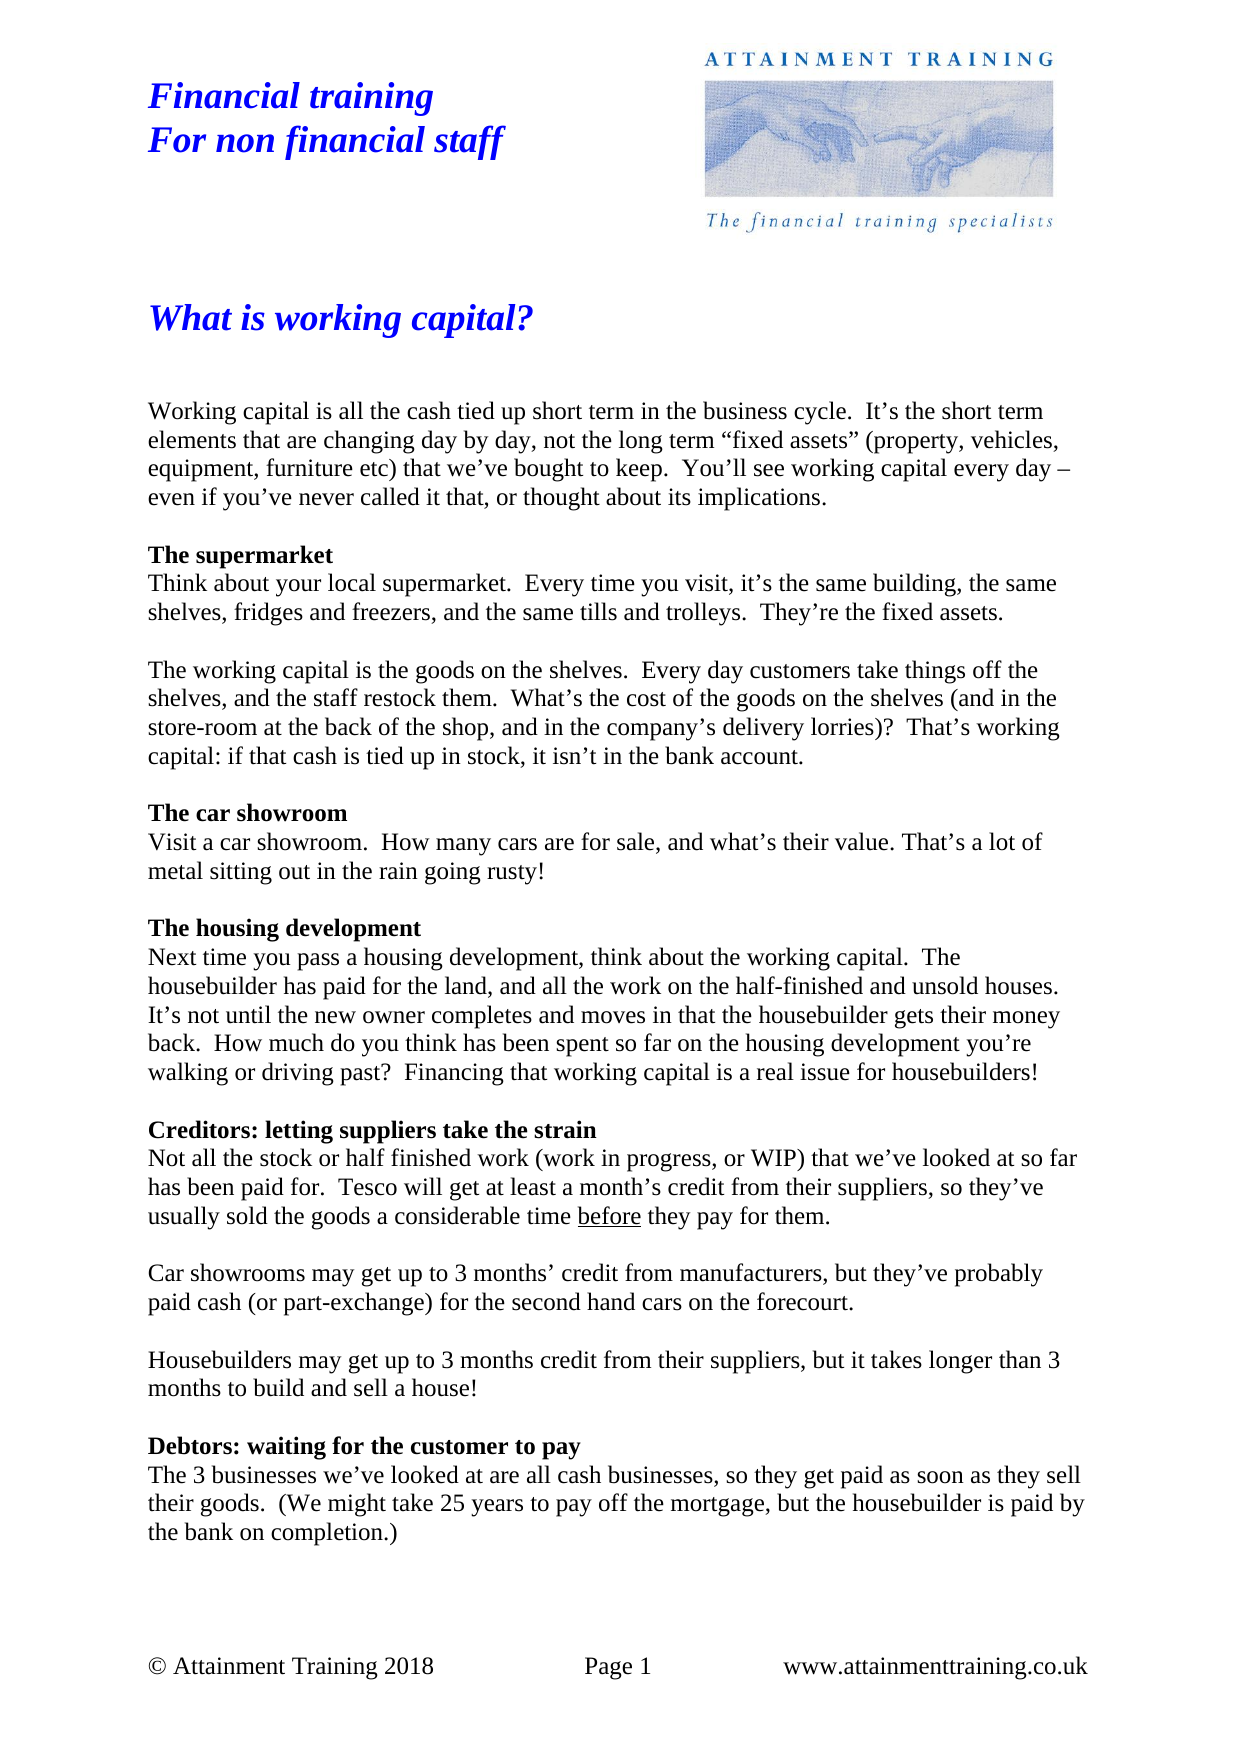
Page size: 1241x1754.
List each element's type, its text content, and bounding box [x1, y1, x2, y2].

text Next time you pass a housing development, think about the working capital. The housebuilder has paid for the land, and all the work on the half-finished and unsold houses. It’s not until the new owner completes and moves in that the housebuilder gets their money back. How much do you think has been spent so far on the housing development you’re walking or driving past? Financing that working capital is a real issue for housebuilders! [148, 942, 1092, 1086]
text Working capital is all the cash tied up short term in the business cycle. It’s the short term elements that are changing day by day, not the long term “fixed assets” (property, vehicles, equipment, furniture etc) that we’ve bought to keep. You’ll see working capital every day – even if you’ve never called it that, or thought about its implications. [148, 396, 1092, 511]
text The 3 businesses we’ve looked at are all cash businesses, so they get paid as soon as they sell their goods. (We might take 25 years to pay off the mortgage, but the housebuilder is paid by the bank on completion.) [148, 1460, 1092, 1546]
text Think about your local supermarket. Every time you visit, it’s the same building, the same shelves, fridges and freezers, and the same tills and trolleys. They’re the fixed assets. [148, 568, 1092, 626]
text Car showrooms may get up to 3 months’ credit from manufacturers, but they’ve probably paid cash (or part-exchange) for the second hand cars on the forecourt. [148, 1258, 1092, 1316]
text Creditors: letting suppliers take the strain [148, 1115, 1092, 1143]
text The housing development [148, 913, 1092, 942]
text Not all the stock or half finished work (work in progress, or WIP) that we’ve looked at so far has been paid for. Tesco will get at least a month’s credit from their suppliers, so they’ve usually sold the goods a considerable time before they pay for them. [148, 1143, 1092, 1230]
text Debtors: waiting for the customer to pay [148, 1431, 1092, 1460]
picture [695, 43, 1061, 239]
text Housebuilders may get up to 3 months credit from their suppliers, but it takes longer than 3 months to build and sell a house! [148, 1345, 1092, 1402]
text The car showroom [148, 798, 1092, 827]
text The working capital is the goods on the shelves. Every day customers take things off the shelves, and the staff restock them. What’s the cost of the goods on the shelves (and in the store-room at the back of the shop, and in the company’s delivery lorries)? That’s working capital: if that cash is tied up in stock, it isn’t in the bank account. [148, 655, 1092, 770]
text The supermarket [148, 540, 1092, 568]
text What is working capital? [148, 295, 1092, 338]
text Visit a car showroom. How many cars are for sale, and what’s their value. That’s a lot of metal sitting out in the rain going rusty! [148, 827, 1092, 885]
